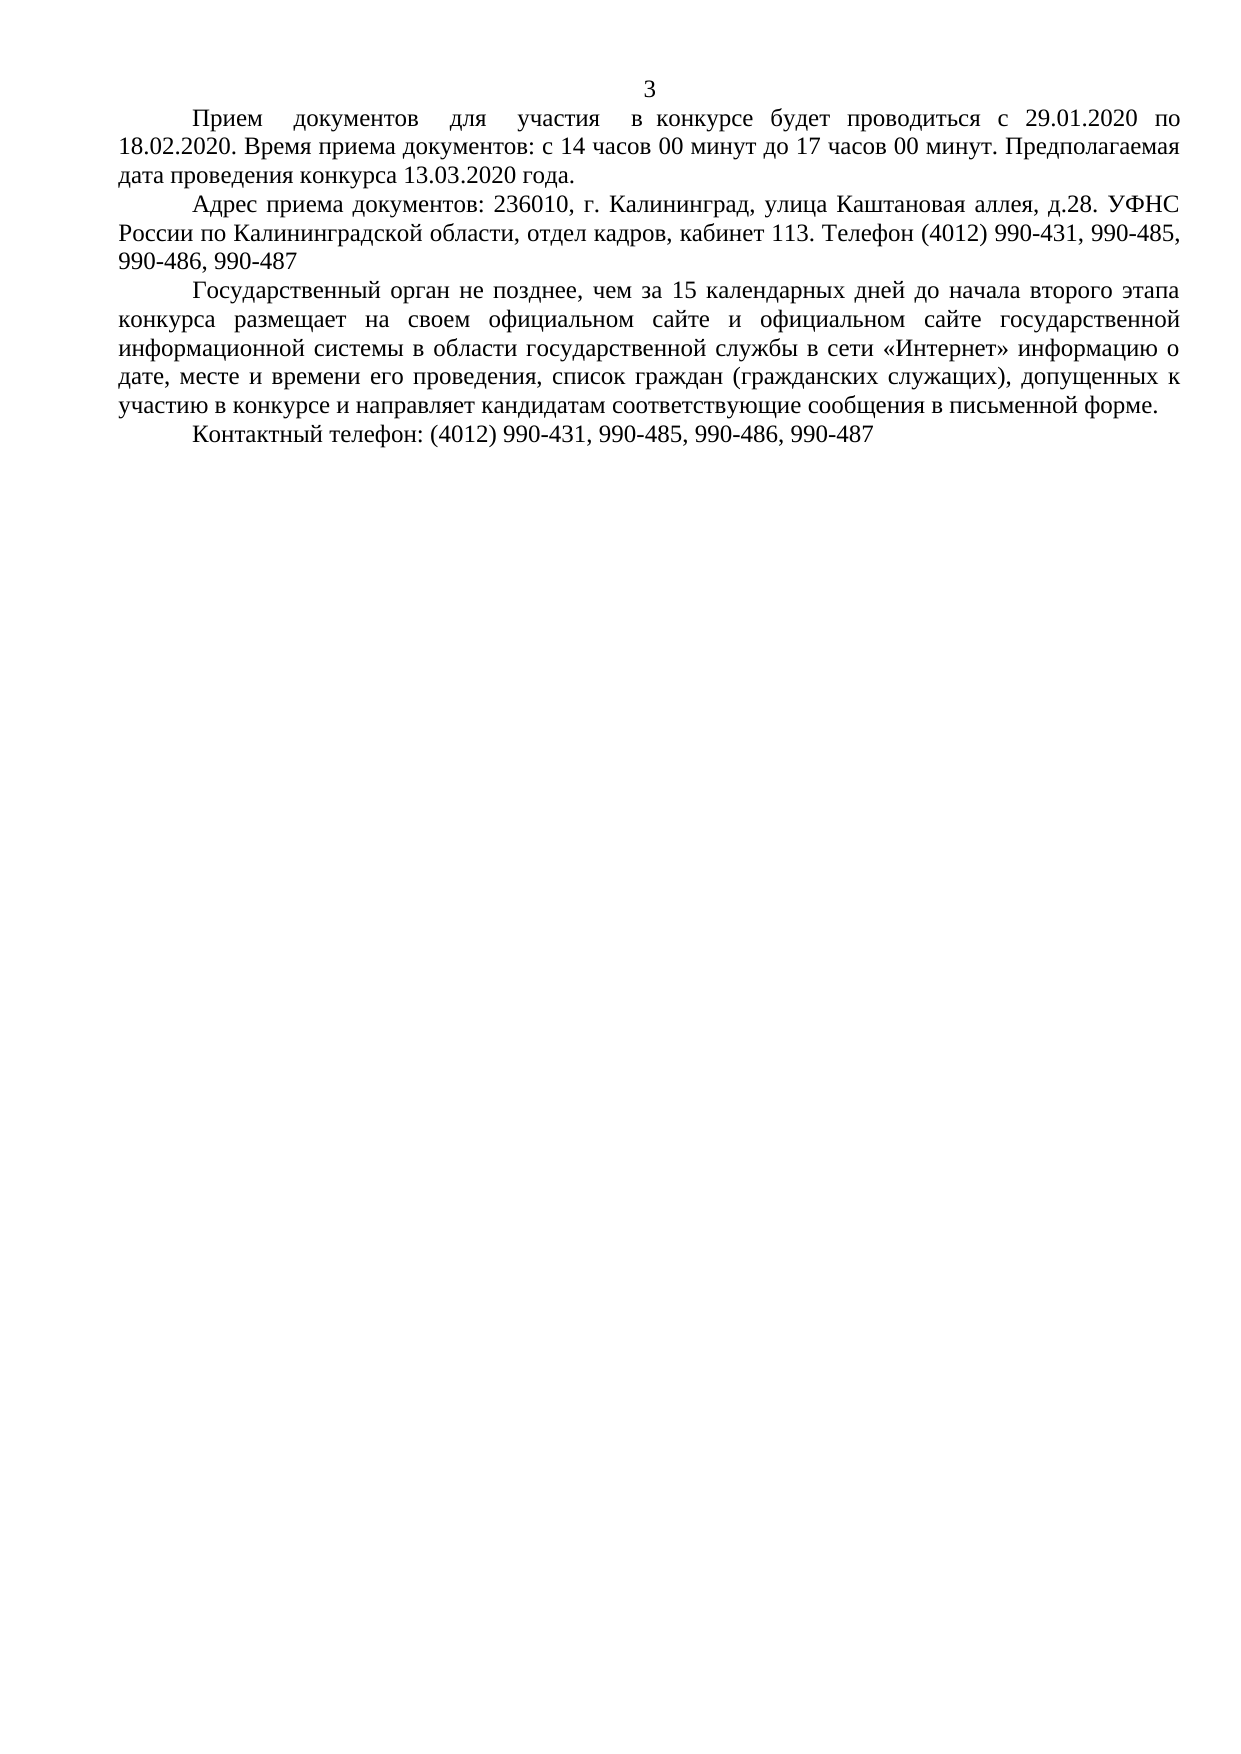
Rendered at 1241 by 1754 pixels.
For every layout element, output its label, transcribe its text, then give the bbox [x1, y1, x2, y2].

text Контактный телефон: (4012) 990-431, 990-485, 990-486, 990-487 [118, 419, 1181, 448]
text Прием документов для участия в конкурсе будет проводиться с 29.01.2020 по 18.02.2020. Время приема документов: с 14 часов 00 минут до 17 часов 00 минут. Предполагаемая дата проведения конкурса 13.03.2020 года. [118, 103, 1181, 189]
text Адрес приема документов: . Калининград, улица Каштановая аллея, д.28. УФНС России по Калининградской области, отдел кадров, кабинет 113. Телефон (4012) 990-431, 990-485, 990-486, 990-487 [118, 189, 1181, 275]
text Государственный орган не позднее, чем за 15 календарных дней до начала второго этапа конкурса размещает на своем официальном сайте и официальном сайте государственной информационной системы в области государственной службы в сети «Интернет» информацию о дате, месте и времени его проведения, список граждан (гражданских служащих), допущенных к участию в конкурсе и направляет кандидатам соответствующие сообщения в письменной форме. [118, 275, 1181, 419]
